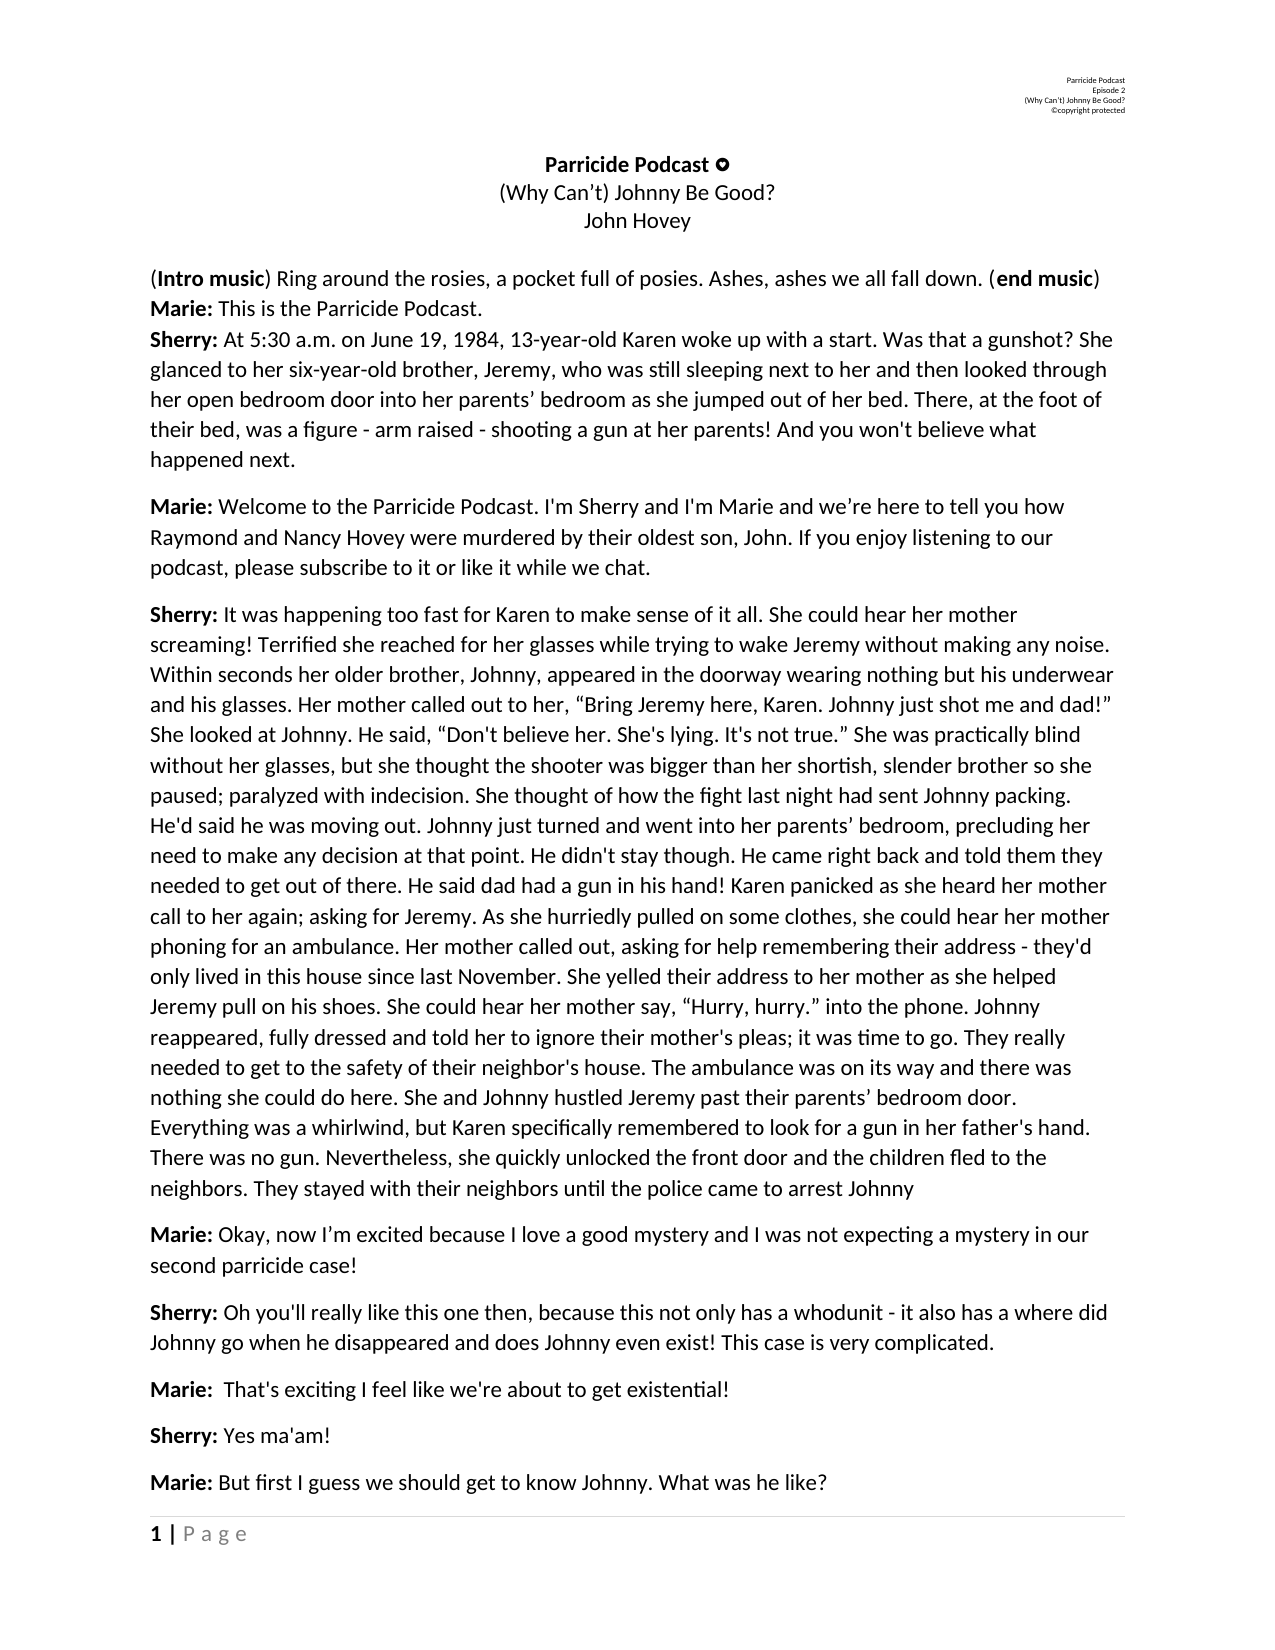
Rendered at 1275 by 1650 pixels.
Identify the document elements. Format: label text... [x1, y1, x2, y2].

picture [714, 156, 731, 173]
text Marie: Okay, now I’m excited because I love a good mystery and I was not expecting a mystery in our second parricide case! [150, 1221, 1125, 1279]
text Sherry: It was happening too fast for Karen to make sense of it all. She could hear her mother screaming! Terrified she reached for her glasses while trying to wake Jeremy without making any noise. Within seconds her older brother, Johnny, appeared in the doorway wearing nothing but his underwear and his glasses. Her mother called out to her, “Bring Jeremy here, Karen. Johnny just shot me and dad!” She looked at Johnny. He said, “Don't believe her. She's lying. It's not true.” She was practically blind without her glasses, but she thought the shooter was bigger than her shortish, slender brother so she paused; paralyzed with indecision. She thought of how the fight last night had sent Johnny packing. He'd said he was moving out. Johnny just turned and went into her parents’ bedroom, precluding her need to make any decision at that point. He didn't stay though. He came right back and told them they needed to get out of there. He said dad had a gun in his hand! Karen panicked as she heard her mother call to her again; asking for Jeremy. As she hurriedly pulled on some clothes, she could hear her mother phoning for an ambulance. Her mother called out, asking for help remembering their address - they'd only lived in this house since last November. She yelled their address to her mother as she helped Jeremy pull on his shoes. She could hear her mother say, “Hurry, hurry.” into the phone. Johnny reappeared, fully dressed and told her to ignore their mother's pleas; it was time to go. They really needed to get to the safety of their neighbor's house. The ambulance was on its way and there was nothing she could do here. She and Johnny hustled Jeremy past their parents’ bedroom door. Everything was a whirlwind, but Karen specifically remembered to look for a gun in her father's hand. There was no gun. Nevertheless, she quickly unlocked the front door and the children fled to the neighbors. They stayed with their neighbors until the police came to arrest Johnny [150, 600, 1116, 1202]
text (Why Can’t) Johnny Be Good? [159, 178, 1116, 206]
text Sherry: Oh you'll really like this one then, because this not only has a whodunit - it also has a where did Johnny go when he disappeared and does Johnny even exist! This case is very complicated. [150, 1298, 1125, 1356]
text Marie: But first I guess we should get to know Johnny. What was he like? [150, 1468, 1125, 1496]
text Sherry: Yes ma'am! [150, 1422, 1125, 1449]
text Parricide Podcast [159, 150, 1116, 178]
text Sherry: At 5:30 a.m. on June 19, 1984, 13-year-old Karen woke up with a start. Was that a gunshot? She glanced to her six-year-old brother, Jeremy, who was still sleeping next to her and then looked through her open bedroom door into her parents’ bedroom as she jumped out of her bed. There, at the foot of their bed, was a figure - arm raised - shooting a gun at her parents! And you won't believe what happened next. [150, 325, 1125, 473]
text Marie: That's exciting I feel like we're about to get existential! [150, 1375, 1125, 1403]
text (Intro music) Ring around the rosies, a pocket full of posies. Ashes, ashes we all fall down. (end music) [150, 264, 1116, 292]
text John Hovey [159, 206, 1116, 234]
text Marie: Welcome to the Parricide Podcast. I'm Sherry and I'm Marie and we’re here to tell you how Raymond and Nancy Hovey were murdered by their oldest son, John. If you enjoy listening to our podcast, please subscribe to it or like it while we chat. [150, 492, 1125, 581]
text Marie: This is the Parricide Podcast. [150, 294, 1116, 322]
